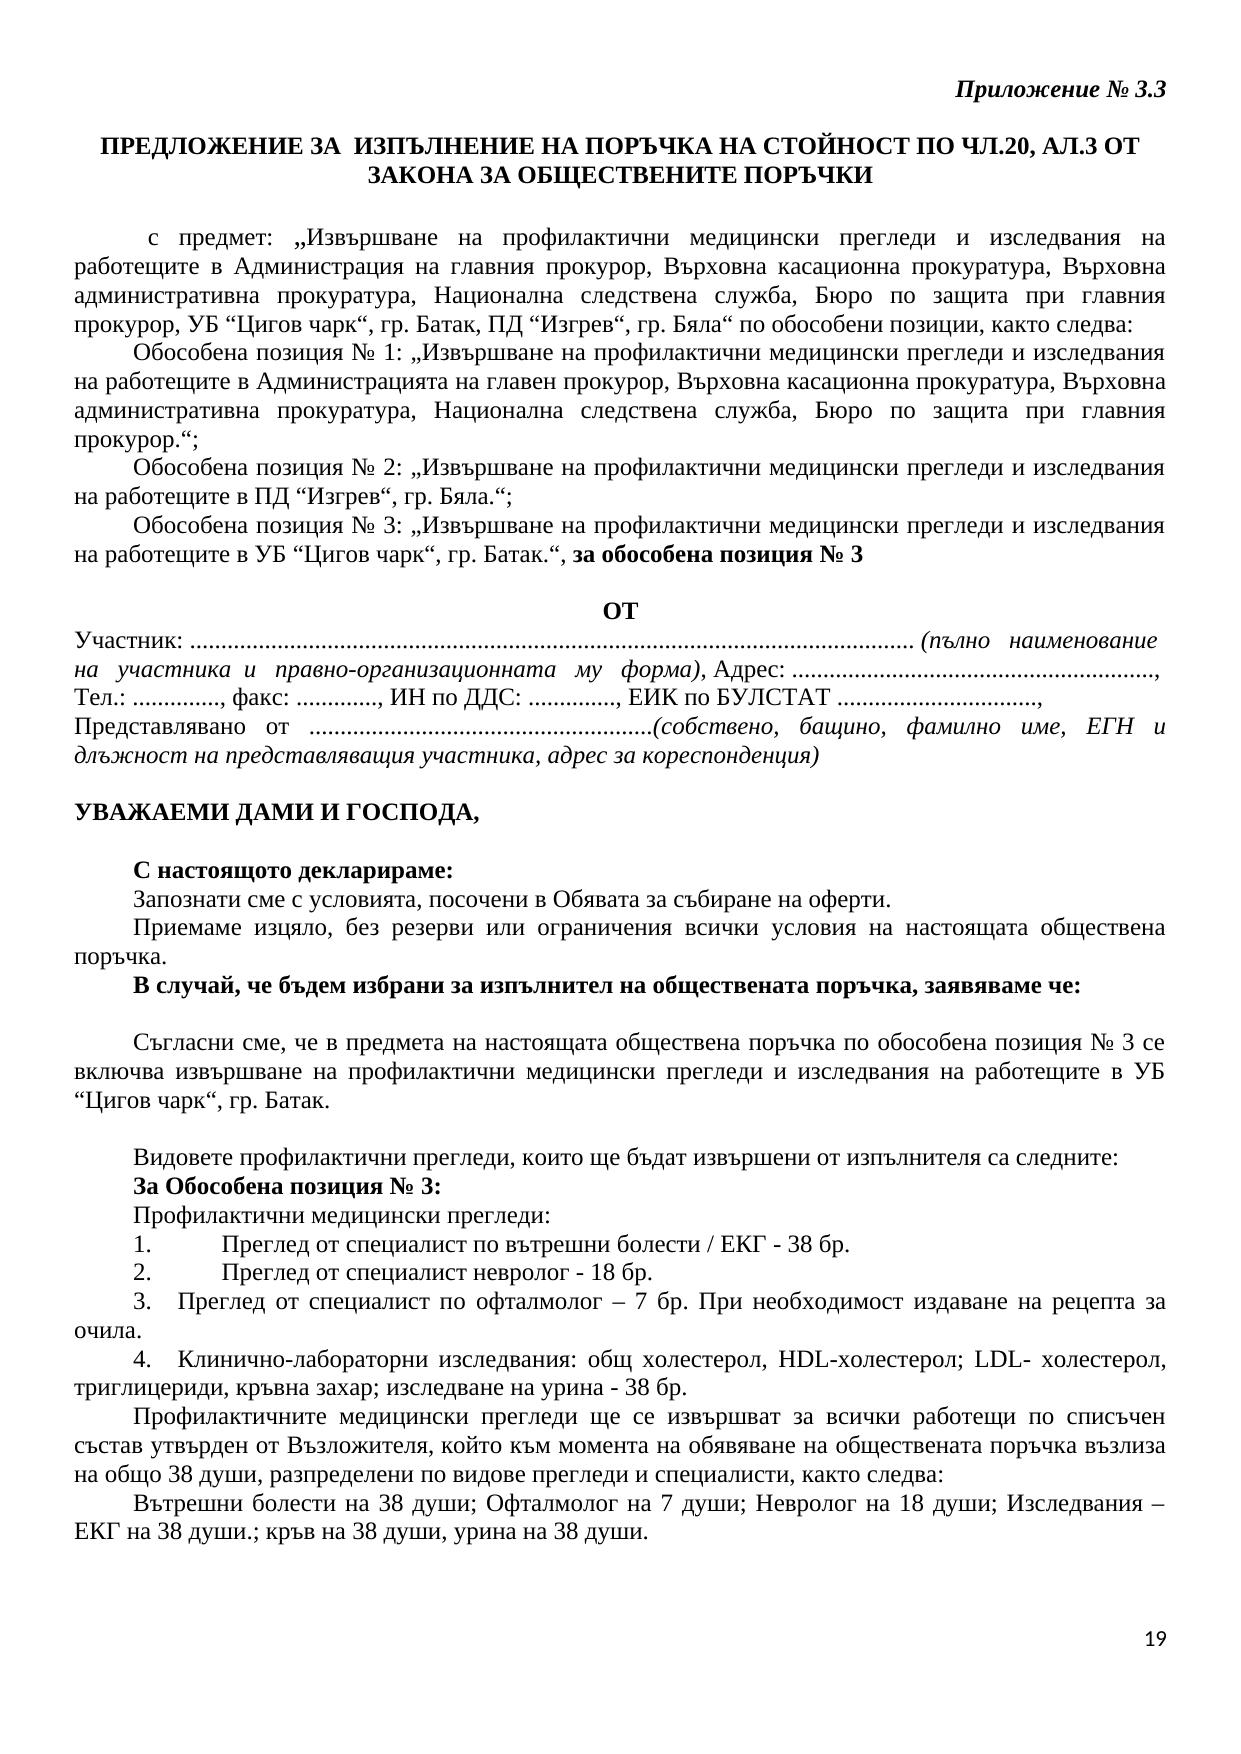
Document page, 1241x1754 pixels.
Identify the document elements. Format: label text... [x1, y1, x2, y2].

text Вътрешни болести на 38 души; Офталмолог на 7 души; Невролог на 18 души; Изследвания – ЕКГ на 38 души.; кръв на 38 души, урина на 38 души. [74, 1488, 1167, 1545]
text В случай, че бъдем избрани за изпълнител на обществената поръчка, заявяваме че: [74, 970, 1167, 999]
list Преглед от специалист по вътрешни болести / ЕКГ - 38 бр. [133, 1229, 1167, 1257]
text Профилактични медицински прегледи: [74, 1200, 1167, 1229]
text Съгласни сме, че в предмета на настоящата обществена поръчка по обособена позиция № 3 се включва извършване на профилактични медицински прегледи и изследвания на работещите в УБ “Цигов чарк“, гр. Батак. [74, 1027, 1167, 1114]
text с предмет: „Извършване на профилактични медицински прегледи и изследвания на работещите в Администрация на главния прокурор, Върховна касационна прокуратура, Върховна административна прокуратура, Национална следствена служба, Бюро по защита при главния прокурор, УБ “Цигов чарк“, гр. Батак, ПД “Изгрев“, гр. Бяла“ по обособени позиции, както следва: [74, 218, 1167, 337]
text Запознати сме с условията, посочени в Обявата за събиране на оферти. [74, 884, 1167, 912]
text ПРЕДЛОЖЕНИЕ ЗА ИЗПЪЛНЕНИЕ НА ПОРЪЧКА НА СТОЙНОСТ ПО ЧЛ.20, АЛ.3 ОТ ЗАКОНА ЗА ОБЩЕСТВЕНИТЕ ПОРЪЧКИ [74, 131, 1167, 189]
text ОТ [74, 596, 1167, 625]
text Приложение № 3.3 [74, 74, 1167, 103]
text Обособена позиция № 1: „Извършване на профилактични медицински прегледи и изследвания на работещите в Администрацията на главен прокурор, Върховна касационна прокуратура, Върховна административна прокуратура, Национална следствена служба, Бюро по защита при главния прокурор.“; [74, 337, 1167, 452]
text Представлявано от .......................................................(собствено, бащино, фамилно име, ЕГН и длъжност на представляващия участника, адрес за кореспонденция) [74, 711, 1167, 769]
list Клинично-лабораторни изследвания: общ холестерол, HDL-холестерол; LDL- холестерол, триглицериди, кръвна захар; изследване на урина - 38 бр. [74, 1344, 1167, 1401]
text За Обособена позиция № 3: [74, 1171, 1167, 1200]
list Преглед от специалист по офталмолог – 7 бр. При необходимост издаване на рецепта за очила. [74, 1286, 1167, 1344]
text Участник: .................................................................................................................... (пълно наименование на участника и правно-организационната му форма), Адрес: .........................................................., Тел.: .............., факс: ............., ИН по ДДС: .............., ЕИК по БУЛСТАТ ................................, [74, 625, 1167, 711]
text УВАЖАЕМИ ДАМИ И ГОСПОДА, [74, 797, 1167, 826]
list Преглед от специалист невролог - 18 бр. [133, 1257, 1167, 1286]
text Видовете профилактични прегледи, които ще бъдат извършени от изпълнителя са следните: [74, 1142, 1167, 1171]
text Обособена позиция № 3: „Извършване на профилактични медицински прегледи и изследвания на работещите в УБ “Цигов чарк“, гр. Батак.“, за обособена позиция № 3 [74, 510, 1167, 567]
text Приемаме изцяло, без резерви или ограничения всички условия на настоящата обществена поръчка. [74, 912, 1167, 970]
text Обособена позиция № 2: „Извършване на профилактични медицински прегледи и изследвания на работещите в ПД “Изгрев“, гр. Бяла.“; [74, 452, 1167, 510]
text Профилактичните медицински прегледи ще се извършват за всички работещи по списъчен състав утвърден от Възложителя, който към момента на обявяване на обществената поръчка възлиза на общо 38 души, разпределени по видове прегледи и специалисти, както следва: [74, 1401, 1167, 1488]
text С настоящото декларираме: [74, 855, 1167, 884]
